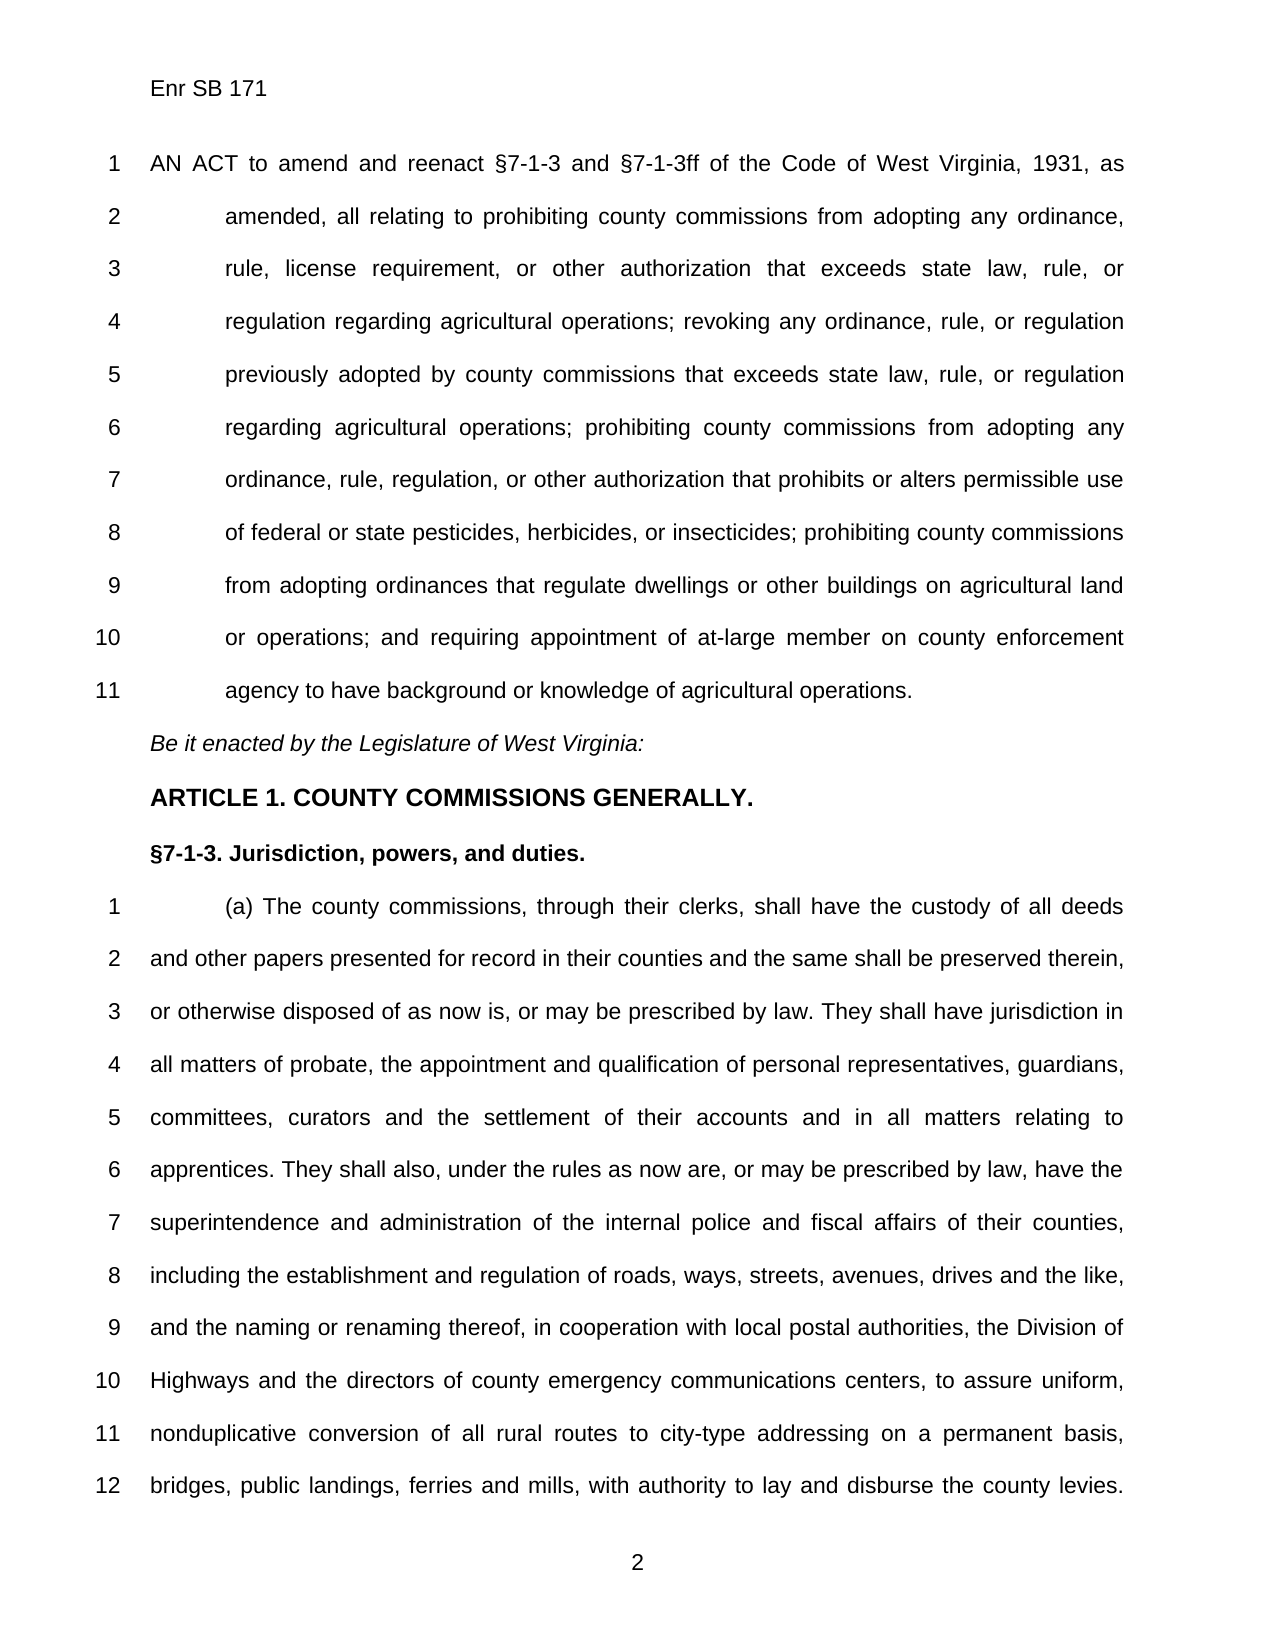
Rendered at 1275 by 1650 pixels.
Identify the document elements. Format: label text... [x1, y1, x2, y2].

text Be it enacted by the Legislature of West Virginia: [150, 730, 1125, 756]
subtitle §7-1-3. Jurisdiction, powers, and duties. [150, 840, 1125, 866]
subtitle ARTICLE 1. COUNTY COMMISSIONS GENERALLY. [150, 782, 1125, 811]
title AN ACT to amend and reenact §7-1-3 and §7-1-3ff of the Code of West Virginia, 1931, as amended, all relating to prohibiting county commissions from adopting any ordinance, rule, license requirement, or other authorization that exceeds state law, rule, or regulation regarding agricultural operations; revoking any ordinance, rule, or regulation previously adopted by county commissions that exceeds state law, rule, or regulation regarding agricultural operations; prohibiting county commissions from adopting any ordinance, rule, regulation, or other authorization that prohibits or alters permissible use of federal or state pesticides, herbicides, or insecticides; prohibiting county commissions from adopting ordinances that regulate dwellings or other buildings on agricultural land or operations; and requiring appointment of at-large member on county enforcement agency to have background or knowledge of agricultural operations. [150, 150, 1125, 703]
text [150, 893, 1125, 1499]
